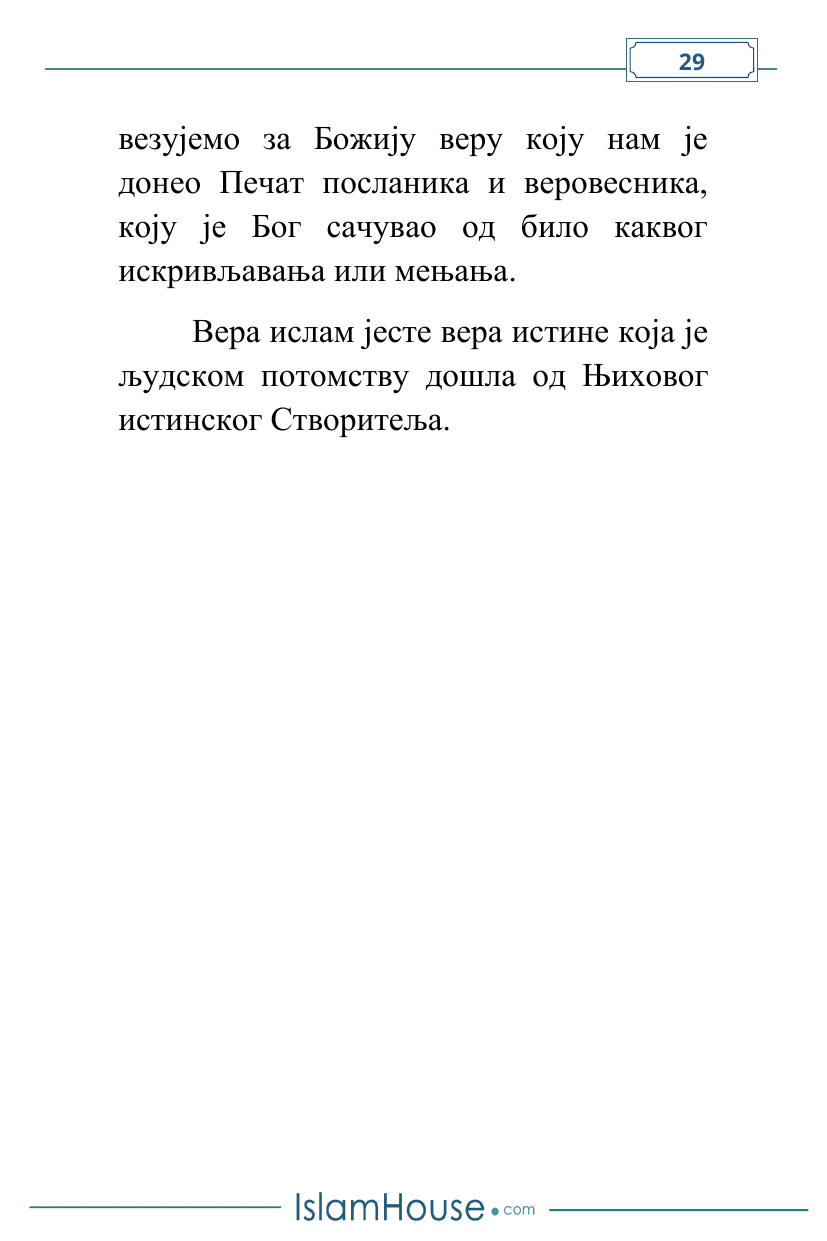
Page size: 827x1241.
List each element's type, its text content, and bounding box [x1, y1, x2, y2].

text Вера ислам јесте вера истине која је људском потомству дошла од Њиховог истинског Створитеља. [118, 311, 709, 437]
picture [22, 1186, 282, 1224]
picture [288, 1187, 809, 1228]
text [118, 118, 709, 289]
